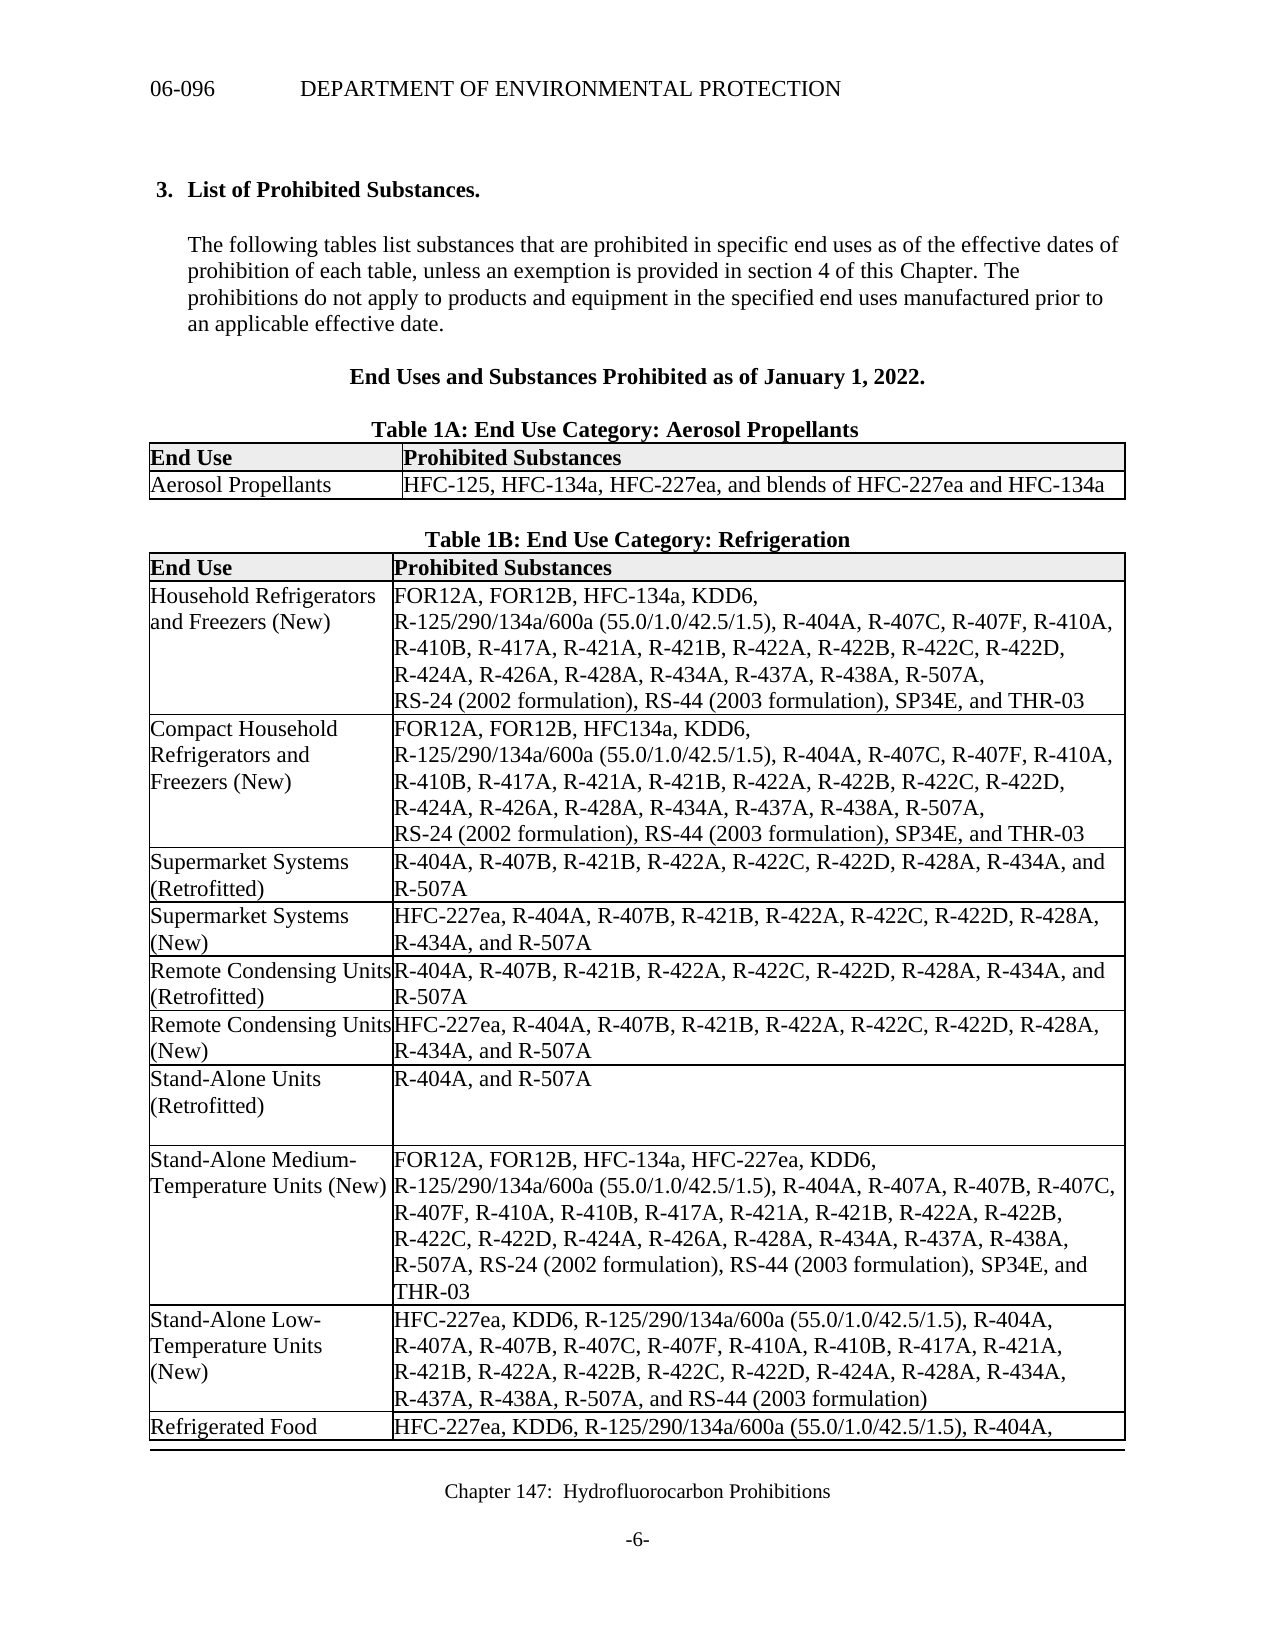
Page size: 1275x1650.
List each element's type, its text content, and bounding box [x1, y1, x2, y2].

text End Uses and Substances Prohibited as of January 1, 2022. [150, 363, 1125, 389]
table_cell Aerosol Propellants [150, 472, 402, 498]
table_cell FOR12A, FOR12B, HFC134a, KDD6, R-125/290/134a/600a (55.0/1.0/42.5/1.5), R-404A, R-407C, R-407F, R-410A, R-410B, R-417A, R-421A, R-421B, R-422A, R-422B, R-422C, R-422D, R-424A, R-426A, R-428A, R-434A, R-437A, R-438A, R-507A, RS-24 (2002 formulation), RS-44 (2003 formulation), SP34E, and THR-03 [394, 715, 1124, 847]
table_cell Supermarket Systems (Retrofitted) [150, 848, 392, 901]
table_header End Use [150, 444, 402, 470]
table_cell Compact Household Refrigerators and Freezers (New) [150, 715, 392, 847]
table_cell FOR12A, FOR12B, HFC-134a, HFC-227ea, KDD6, R-125/290/134a/600a (55.0/1.0/42.5/1.5), R-404A, R-407A, R-407B, R-407C, R-407F, R-410A, R-410B, R-417A, R-421A, R-421B, R-422A, R-422B, R-422C, R-422D, R-424A, R-426A, R-428A, R-434A, R-437A, R-438A, R-507A, RS-24 (2002 formulation), RS-44 (2003 formulation), SP34E, and THR-03 [394, 1146, 1124, 1304]
text Table 1A: End Use Category: Aerosol Propellants [150, 416, 1080, 442]
text Table 1B: End Use Category: Refrigeration [150, 526, 1125, 552]
text The following tables list substances that are prohibited in specific end uses as of the effective dates of prohibition of each table, unless an exemption is provided in section 4 of this Chapter. The prohibitions do not apply to products and equipment in the specified end uses manufactured prior to an applicable effective date. [187, 231, 1125, 337]
table_cell Stand-Alone Low-Temperature Units (New) [150, 1306, 392, 1411]
table_cell R-404A, R-407B, R-421B, R-422A, R-422C, R-422D, R-428A, R-434A, and R-507A [394, 957, 1124, 1009]
table_cell FOR12A, FOR12B, HFC-134a, KDD6, R-125/290/134a/600a (55.0/1.0/42.5/1.5), R-404A, R-407C, R-407F, R-410A, R-410B, R-417A, R-421A, R-421B, R-422A, R-422B, R-422C, R-422D, R-424A, R-426A, R-428A, R-434A, R-437A, R-438A, R-507A, RS-24 (2002 formulation), RS-44 (2003 formulation), SP34E, and THR-03 [394, 582, 1124, 713]
table_cell R-404A, R-407B, R-421B, R-422A, R-422C, R-422D, R-428A, R-434A, and R-507A [394, 848, 1124, 901]
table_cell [394, 1413, 1124, 1439]
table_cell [150, 1412, 392, 1439]
table_cell R-404A, and R-507A [394, 1066, 1124, 1144]
table_cell HFC-227ea, R-404A, R-407B, R-421B, R-422A, R-422C, R-422D, R-428A, R-434A, and R-507A [394, 1011, 1124, 1064]
table_cell Remote Condensing Units (Retrofitted) [150, 957, 392, 1009]
table_header End Use [150, 554, 392, 580]
text 3. List of Prohibited Substances. [150, 176, 1125, 202]
table_cell Supermarket Systems (New) [150, 903, 392, 955]
table_cell Remote Condensing Units (New) [150, 1011, 392, 1064]
table_header Prohibited Substances [403, 444, 1124, 470]
table_cell Stand-Alone Units (Retrofitted) [150, 1066, 392, 1144]
table_cell Stand-Alone Medium-Temperature Units (New) [150, 1146, 392, 1304]
table_cell HFC-125, HFC-134a, HFC-227ea, and blends of HFC-227ea and HFC-134a [403, 472, 1124, 498]
table_cell Household Refrigerators and Freezers (New) [150, 582, 392, 713]
table_header Prohibited Substances [394, 554, 1124, 580]
table_cell HFC-227ea, R-404A, R-407B, R-421B, R-422A, R-422C, R-422D, R-428A, R-434A, and R-507A [394, 903, 1124, 955]
